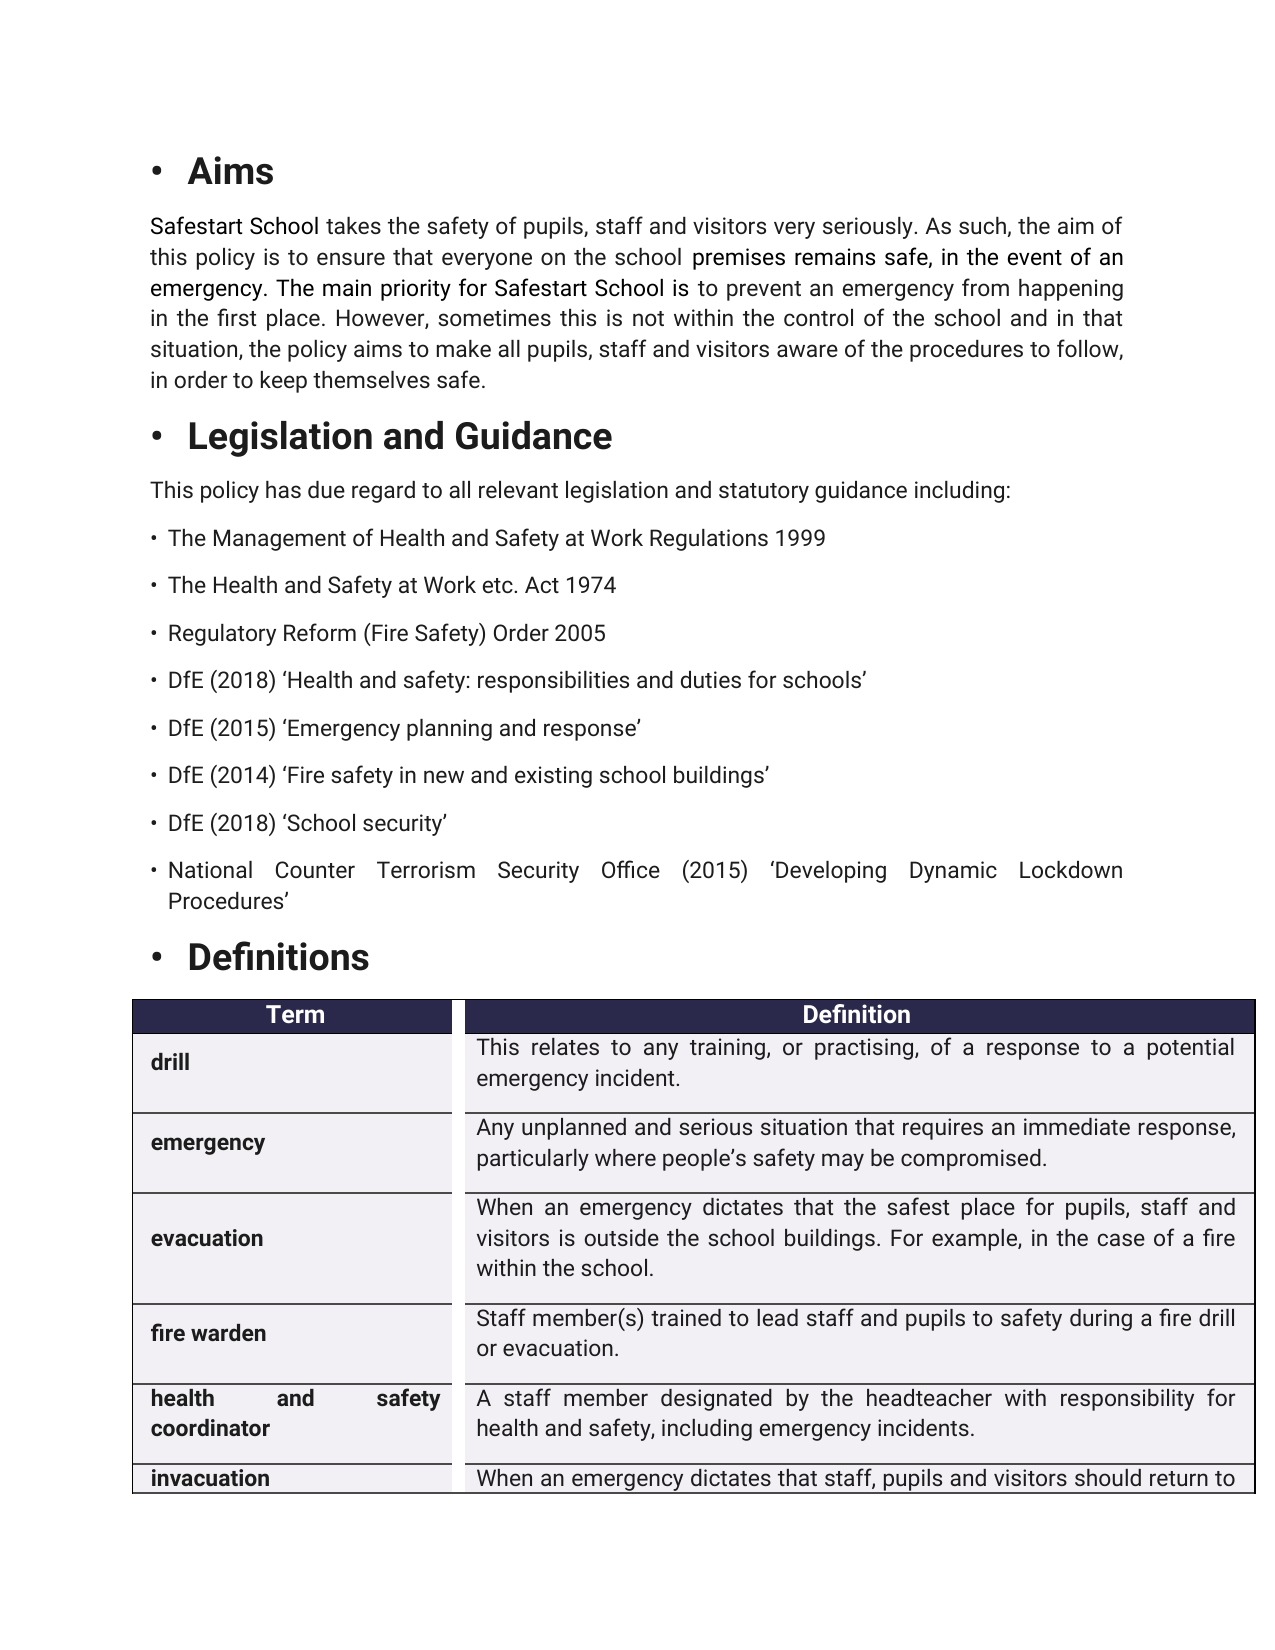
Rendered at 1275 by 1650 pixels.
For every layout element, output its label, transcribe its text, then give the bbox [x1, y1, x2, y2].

table_cell Any unplanned and serious situation that requires an immediate response, particularly where people’s safety may be compromised. [465, 1114, 1254, 1192]
list Regulatory Reform (Fire Safety) Order 2005 [150, 620, 1125, 647]
table_cell This relates to any training, or practising, of a response to a potential emergency incident. [465, 1034, 1254, 1112]
table_cell evacuation [133, 1194, 452, 1303]
list Aims [150, 150, 1125, 194]
table_header Definition [465, 1000, 1254, 1033]
list DfE (2014) ‘Fire safety in new and existing school buildings’ [150, 763, 1125, 789]
table_cell drill [133, 1034, 452, 1112]
list DfE (2015) ‘Emergency planning and response’ [150, 715, 1125, 742]
list Legislation and Guidance [150, 415, 1125, 459]
table_cell invacuation [133, 1465, 452, 1492]
table_header Term [133, 1000, 452, 1033]
list National Counter Terrorism Security Office (2015) ‘Developing Dynamic Lockdown Procedures’ [150, 858, 1125, 915]
list DfE (2018) ‘School security’ [150, 810, 1125, 837]
list Definitions [150, 936, 1125, 980]
table_cell emergency [133, 1114, 452, 1192]
list The Health and Safety at Work etc. Act 1974 [150, 573, 1125, 599]
table_cell fire warden [133, 1305, 452, 1383]
list DfE (2018) ‘Health and safety: responsibilities and duties for schools’ [150, 668, 1125, 694]
text Safestart School takes the safety of pupils, staff and visitors very seriously. As such, the aim of this policy is to ensure that everyone on the school premises remains safe, in the event of an emergency. The main priority for Safestart School is to prevent an emergency from happening in the first place. However, sometimes this is not within the control of the school and in that situation, the policy aims to make all pupils, staff and visitors aware of the procedures to follow, in order to keep themselves safe. [150, 213, 1125, 394]
text This policy has due regard to all relevant legislation and statutory guidance including: [150, 478, 1125, 504]
table_cell When an emergency dictates that the safest place for pupils, staff and visitors is outside the school buildings. For example, in the case of a fire within the school. [465, 1194, 1254, 1303]
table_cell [465, 1465, 1254, 1492]
table_cell health and safety coordinator [133, 1385, 452, 1463]
list The Management of Health and Safety at Work Regulations 1999 [150, 525, 1125, 552]
table_cell Staff member(s) trained to lead staff and pupils to safety during a fire drill or evacuation. [465, 1305, 1254, 1383]
table_cell A staff member designated by the headteacher with responsibility for health and safety, including emergency incidents. [465, 1385, 1254, 1463]
